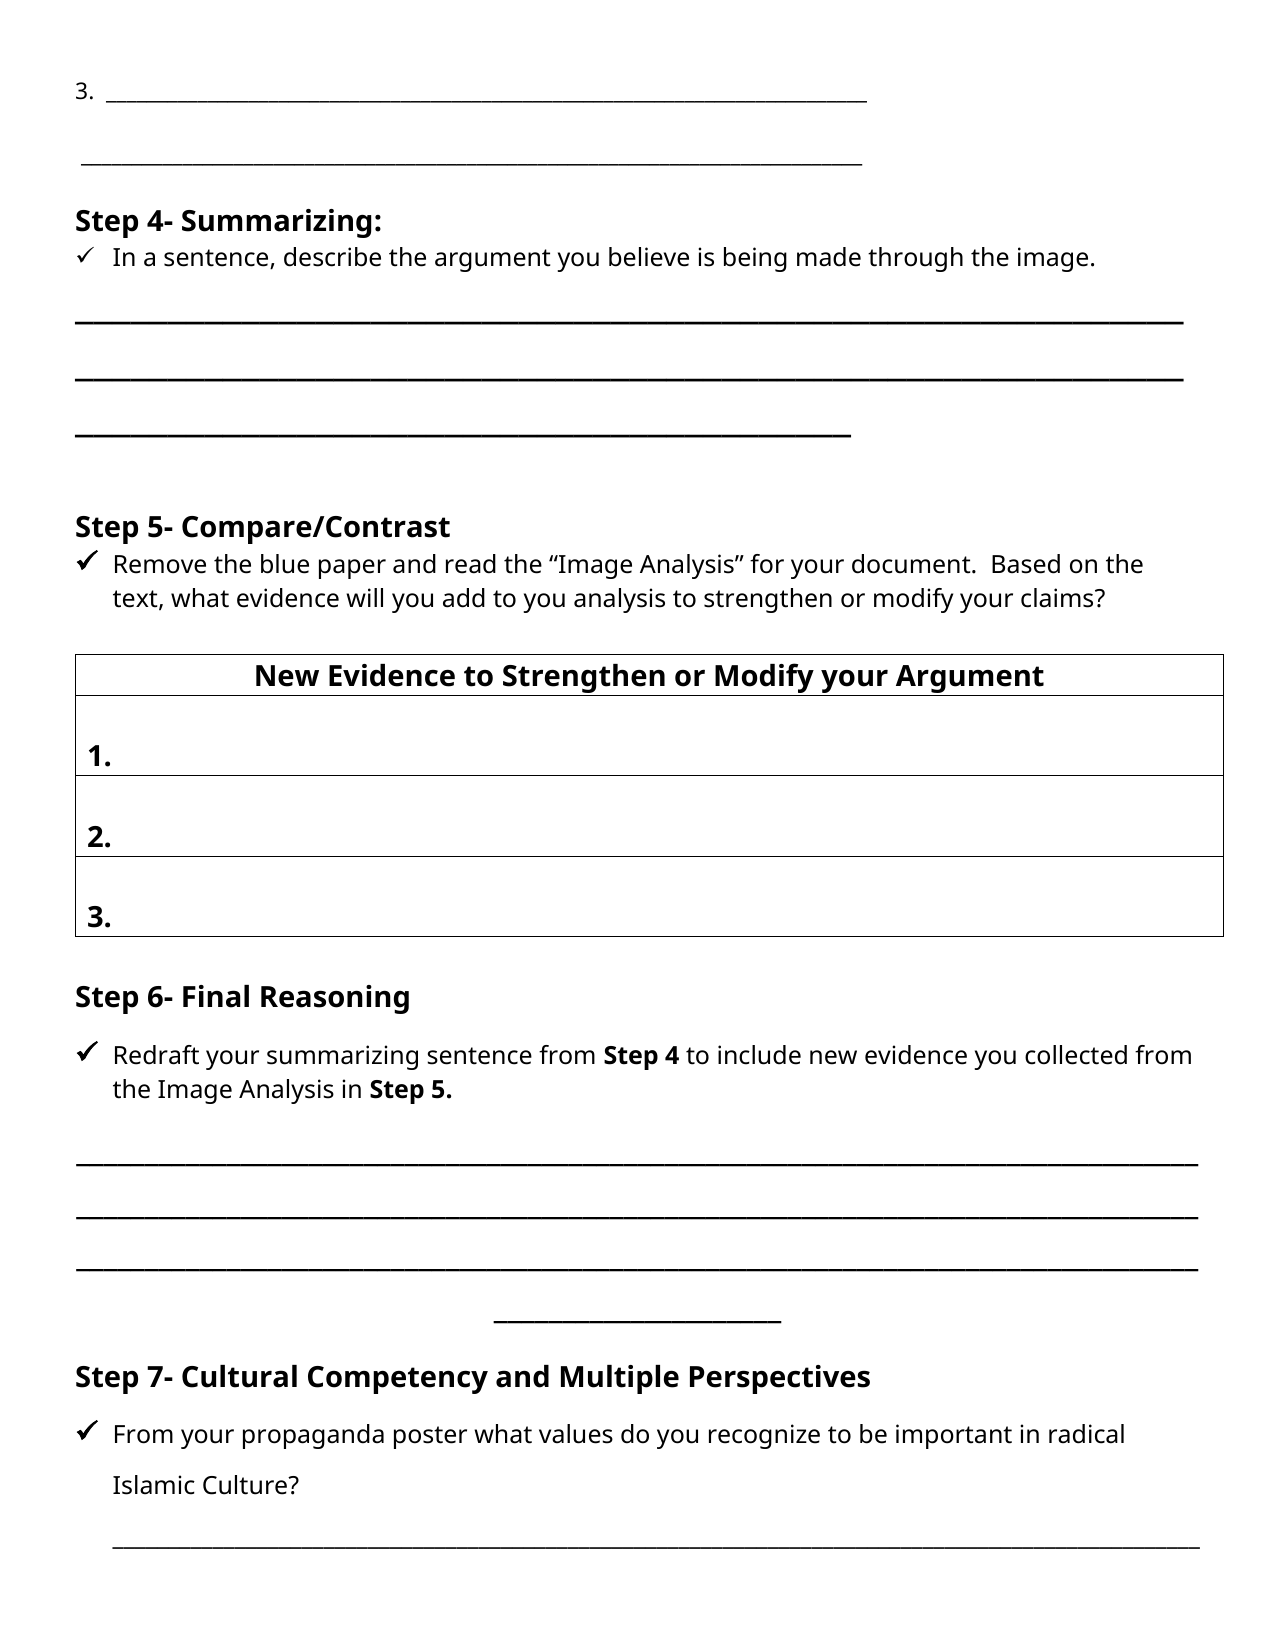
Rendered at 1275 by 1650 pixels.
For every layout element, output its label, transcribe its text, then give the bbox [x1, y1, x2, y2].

list In a sentence, describe the argument you believe is being made through the image. [75, 240, 1200, 274]
list Remove the blue paper and read the “Image Analysis” for your document. Based on the text, what evidence will you add to you analysis to strengthen or modify your claims? [75, 546, 1200, 614]
text Step 6- Final Reasoning [75, 977, 1200, 1016]
text Step 7- Cultural Competency and Multiple Perspectives [75, 1356, 1200, 1396]
text __________________________________________________________________________________________________________________________________________________________________ [75, 274, 1200, 444]
table_cell 3. [76, 857, 1223, 936]
table_cell 1. [76, 696, 1223, 775]
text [75, 137, 1200, 169]
table_cell 2. [76, 776, 1223, 856]
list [75, 1416, 1200, 1552]
text ___________________________________________________________________________________________________________________________________________________________________________________________________________________________________________________________________________ [75, 1126, 1200, 1328]
table_header New Evidence to Strengthen or Modify your Argument [76, 655, 1223, 695]
text Step 4- Summarizing: [75, 200, 1200, 240]
list Redraft your summarizing sentence from Step 4 to include new evidence you collected from the Image Analysis in Step 5. [75, 1037, 1200, 1105]
text 3. ___________________________________________________________________________ [75, 75, 1200, 106]
text Step 5- Compare/Contrast [75, 507, 1200, 546]
